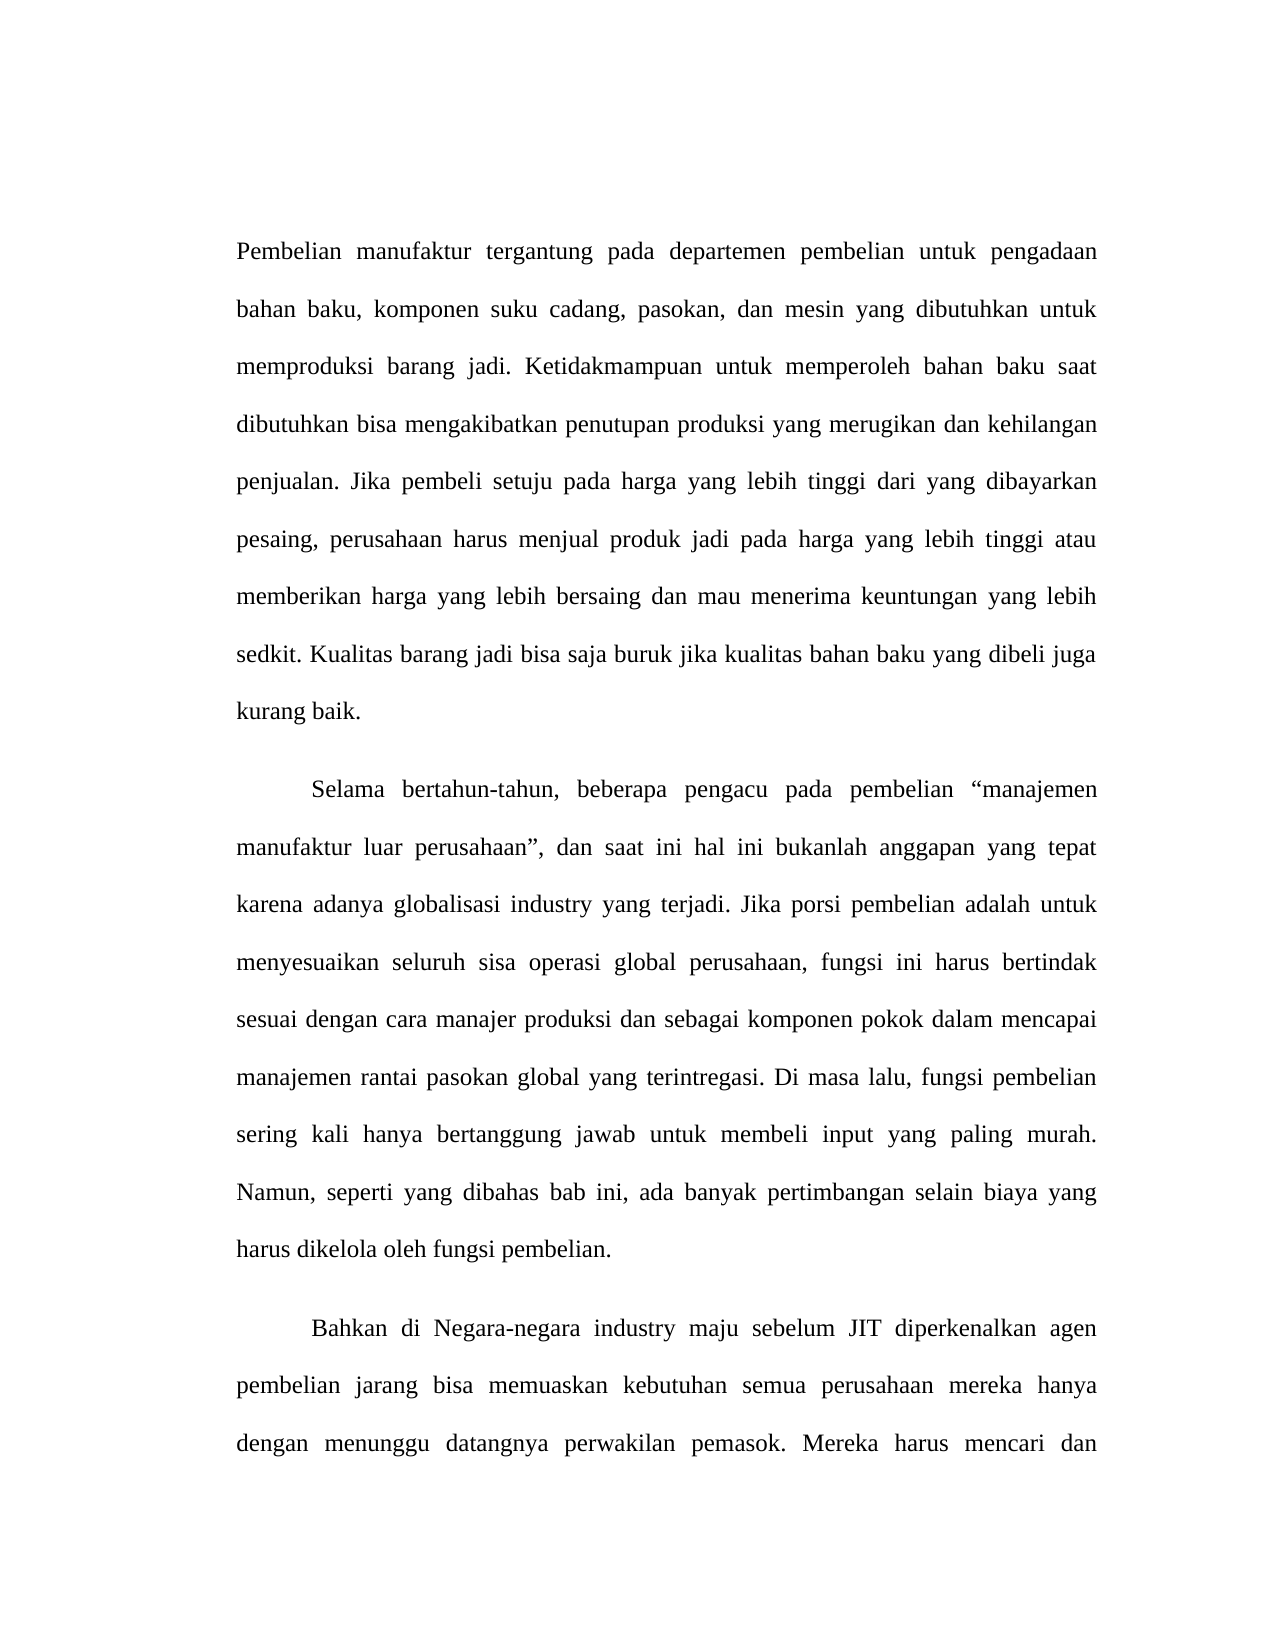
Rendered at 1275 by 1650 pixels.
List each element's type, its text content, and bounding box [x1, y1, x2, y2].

text Pembelian manufaktur tergantung pada departemen pembelian untuk pengadaan bahan baku, komponen suku cadang, pasokan, dan mesin yang dibutuhkan untuk memproduksi barang jadi. Ketidakmampuan untuk memperoleh bahan baku saat dibutuhkan bisa mengakibatkan penutupan produksi yang merugikan dan kehilangan penjualan. Jika pembeli setuju pada harga yang lebih tinggi dari yang dibayarkan pesaing, perusahaan harus menjual produk jadi pada harga yang lebih tinggi atau memberikan harga yang lebih bersaing dan mau menerima keuntungan yang lebih sedkit. Kualitas barang jadi bisa saja buruk jika kualitas bahan baku yang dibeli juga kurang baik. [236, 236, 1098, 725]
text Selama bertahun-tahun, beberapa pengacu pada pembelian “manajemen manufaktur luar perusahaan”, dan saat ini hal ini bukanlah anggapan yang tepat karena adanya globalisasi industry yang terjadi. Jika porsi pembelian adalah untuk menyesuaikan seluruh sisa operasi global perusahaan, fungsi ini harus bertindak sesuai dengan cara manajer produksi dan sebagai komponen pokok dalam mencapai manajemen rantai pasokan global yang terintregasi. Di masa lalu, fungsi pembelian sering kali hanya bertanggung jawab untuk membeli input yang paling murah. Namun, seperti yang dibahas bab ini, ada banyak pertimbangan selain biaya yang harus dikelola oleh fungsi pembelian. [236, 774, 1098, 1263]
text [236, 1313, 1098, 1457]
